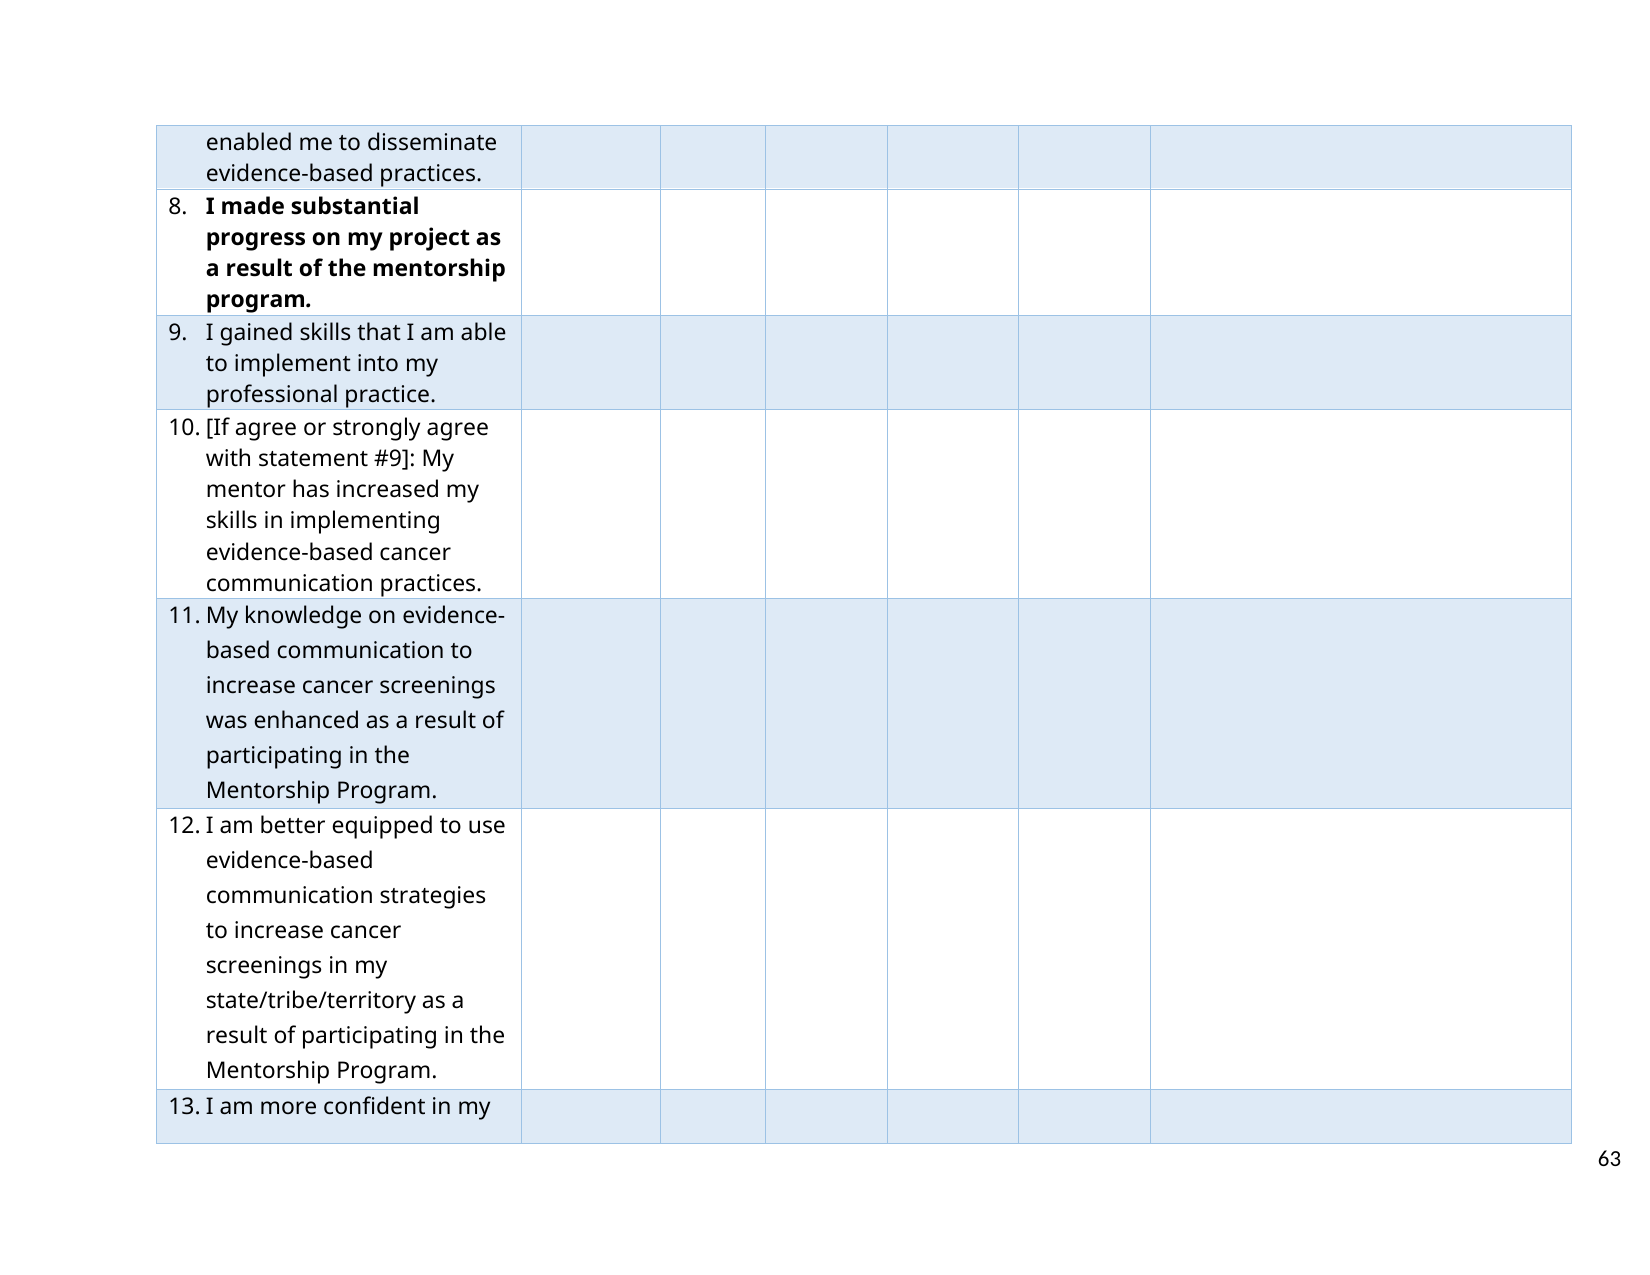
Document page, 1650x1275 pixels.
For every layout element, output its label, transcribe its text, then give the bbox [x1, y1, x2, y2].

table_cell [522, 126, 660, 188]
table_cell [661, 126, 765, 188]
table_cell [888, 1090, 1018, 1143]
table_cell [1019, 1090, 1150, 1143]
table_cell I made substantial progress on my project as a result of the mentorship program. [157, 190, 521, 314]
table_cell [1151, 599, 1571, 808]
table_cell [1019, 599, 1150, 808]
table_cell [1151, 410, 1571, 598]
table_cell [766, 809, 887, 1089]
table_cell [522, 410, 660, 598]
table_cell [661, 410, 765, 598]
table_cell [522, 1090, 660, 1143]
table_cell [1019, 809, 1150, 1089]
table_cell [661, 316, 765, 409]
table_cell [766, 1090, 887, 1143]
table_cell [766, 410, 887, 598]
table_cell [1019, 316, 1150, 409]
table_cell [1151, 126, 1571, 188]
table_cell [888, 410, 1018, 598]
table_cell My knowledge on evidence-based communication to increase cancer screenings was enhanced as a result of participating in the Mentorship Program. [157, 599, 521, 808]
table_cell [1151, 190, 1571, 314]
table_cell [661, 190, 765, 314]
table_cell [661, 809, 765, 1089]
table_cell [1019, 190, 1150, 314]
table_cell [522, 316, 660, 409]
table_cell [661, 1090, 765, 1143]
table_cell [888, 126, 1018, 188]
table_cell [766, 190, 887, 314]
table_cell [157, 126, 521, 188]
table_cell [157, 1090, 521, 1143]
table_cell [888, 190, 1018, 314]
table_cell [1151, 809, 1571, 1089]
table_cell [522, 190, 660, 314]
table_cell I am better equipped to use evidence-based communication strategies to increase cancer screenings in my state/tribe/territory as a result of participating in the Mentorship Program. [157, 809, 521, 1089]
table_cell [888, 599, 1018, 808]
table_cell [888, 316, 1018, 409]
table_cell [1019, 126, 1150, 188]
table_cell [If agree or strongly agree with statement #9]: My mentor has increased my skills in implementing evidence-based cancer communication practices. [157, 410, 521, 598]
table_cell [766, 599, 887, 808]
table_cell [522, 809, 660, 1089]
table_cell [1019, 410, 1150, 598]
table_cell [766, 316, 887, 409]
table_cell [888, 809, 1018, 1089]
table_cell I gained skills that I am able to implement into my professional practice. [157, 316, 521, 409]
table_cell [522, 599, 660, 808]
table_cell [1151, 1090, 1571, 1143]
table_cell [661, 599, 765, 808]
table_cell [766, 126, 887, 188]
table_cell [1151, 316, 1571, 409]
